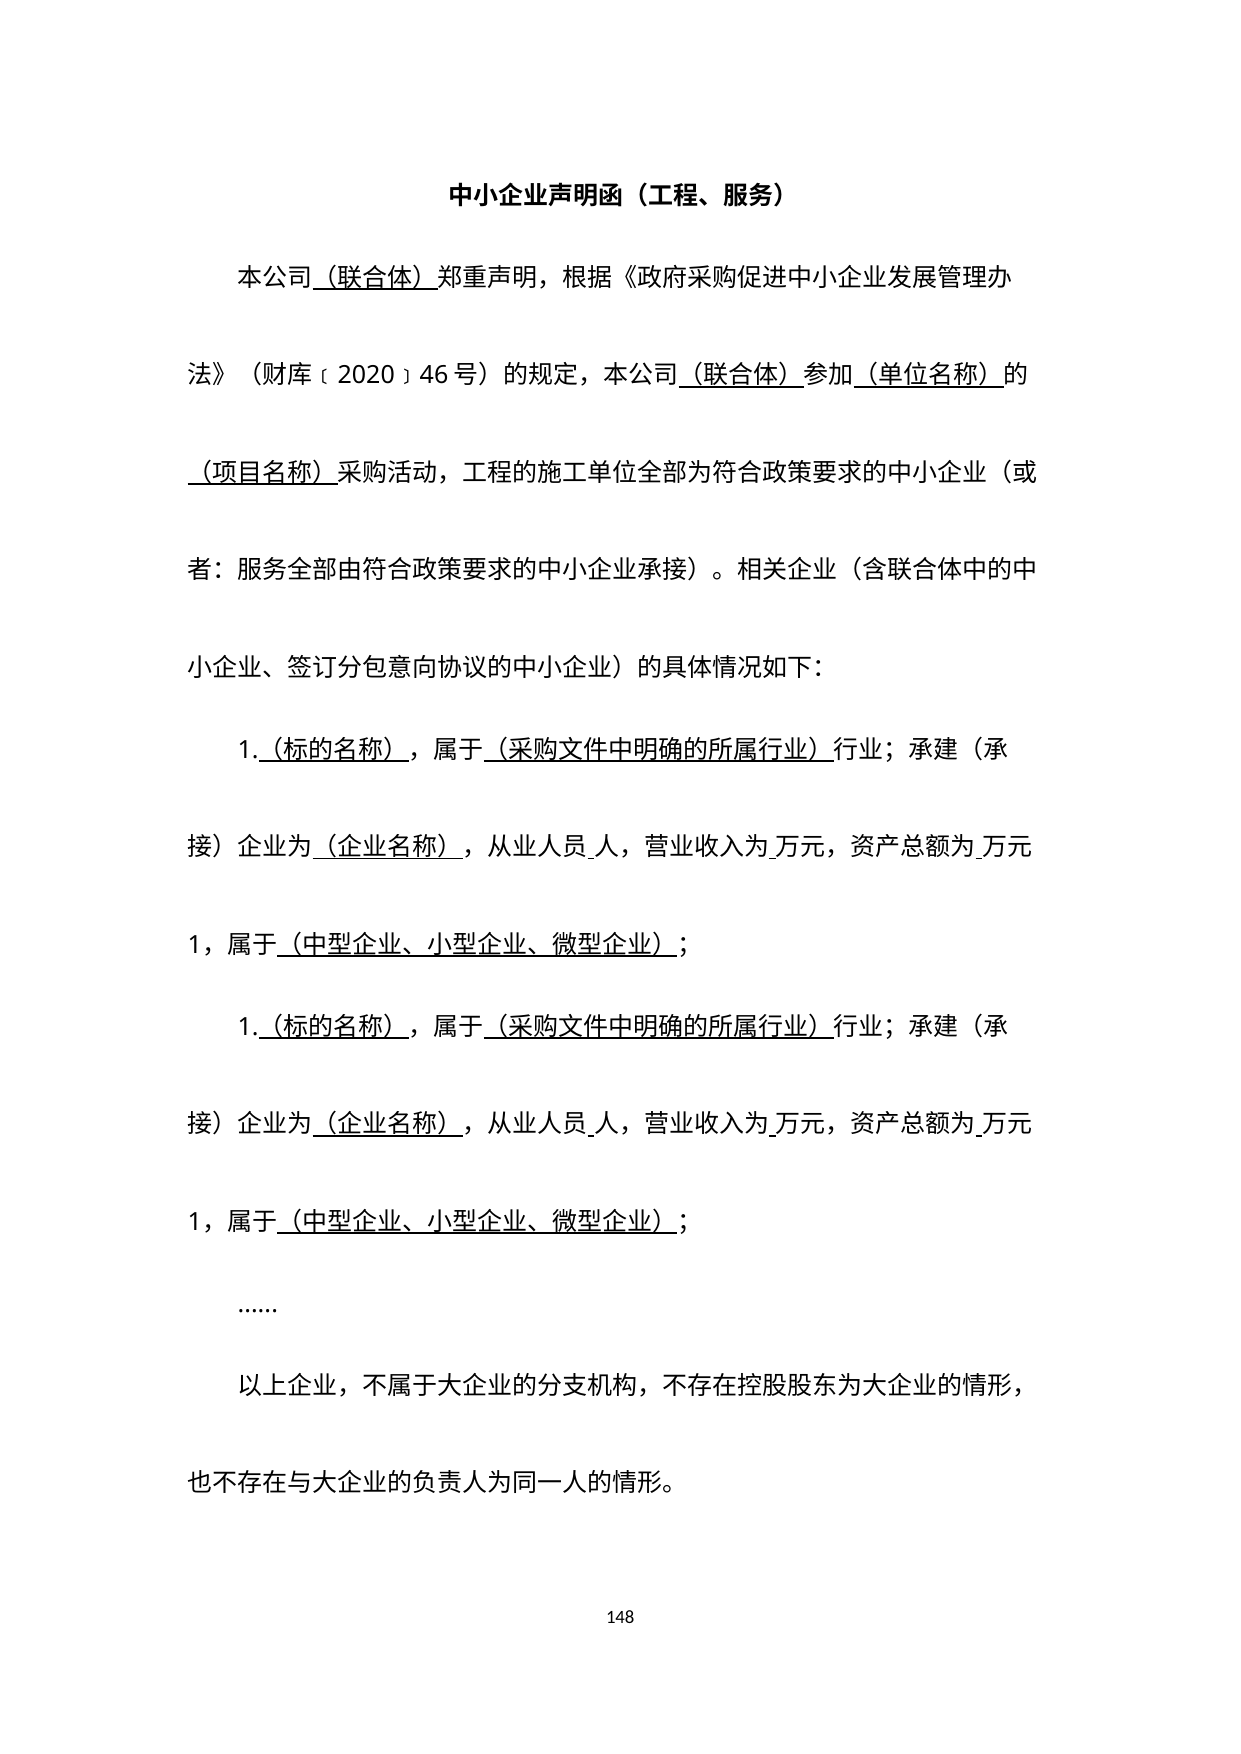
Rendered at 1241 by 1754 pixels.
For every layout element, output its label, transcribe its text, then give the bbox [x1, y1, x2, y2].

text 以上企业，不属于大企业的分支机构，不存在控股股东为大企业的情形，也不存在与大企业的负责人为同一人的情形。 [187, 1352, 1053, 1514]
text 本公司（联合体）郑重声明，根据《政府采购促进中小企业发展管理办法》（财库﹝2020﹞46号）的规定，本公司（联合体）参加（单位名称）的（项目名称）采购活动，工程的施工单位全部为符合政策要求的中小企业（或者：服务全部由符合政策要求的中小企业承接）。相关企业（含联合体中的中小企业、签订分包意向协议的中小企业）的具体情况如下： [187, 244, 1053, 699]
text ...... [187, 1270, 1053, 1335]
text 1.（标的名称），属于（采购文件中明确的所属行业）行业；承建（承接）企业为（企业名称），从业人员 人，营业收入为 万元，资产总额为 万元1，属于（中型企业、小型企业、微型企业）； [187, 716, 1053, 976]
text 中小企业声明函（工程、服务） [187, 162, 1053, 227]
text 1.（标的名称），属于（采购文件中明确的所属行业）行业；承建（承接）企业为（企业名称），从业人员 人，营业收入为 万元，资产总额为 万元1，属于（中型企业、小型企业、微型企业）； [187, 993, 1053, 1253]
